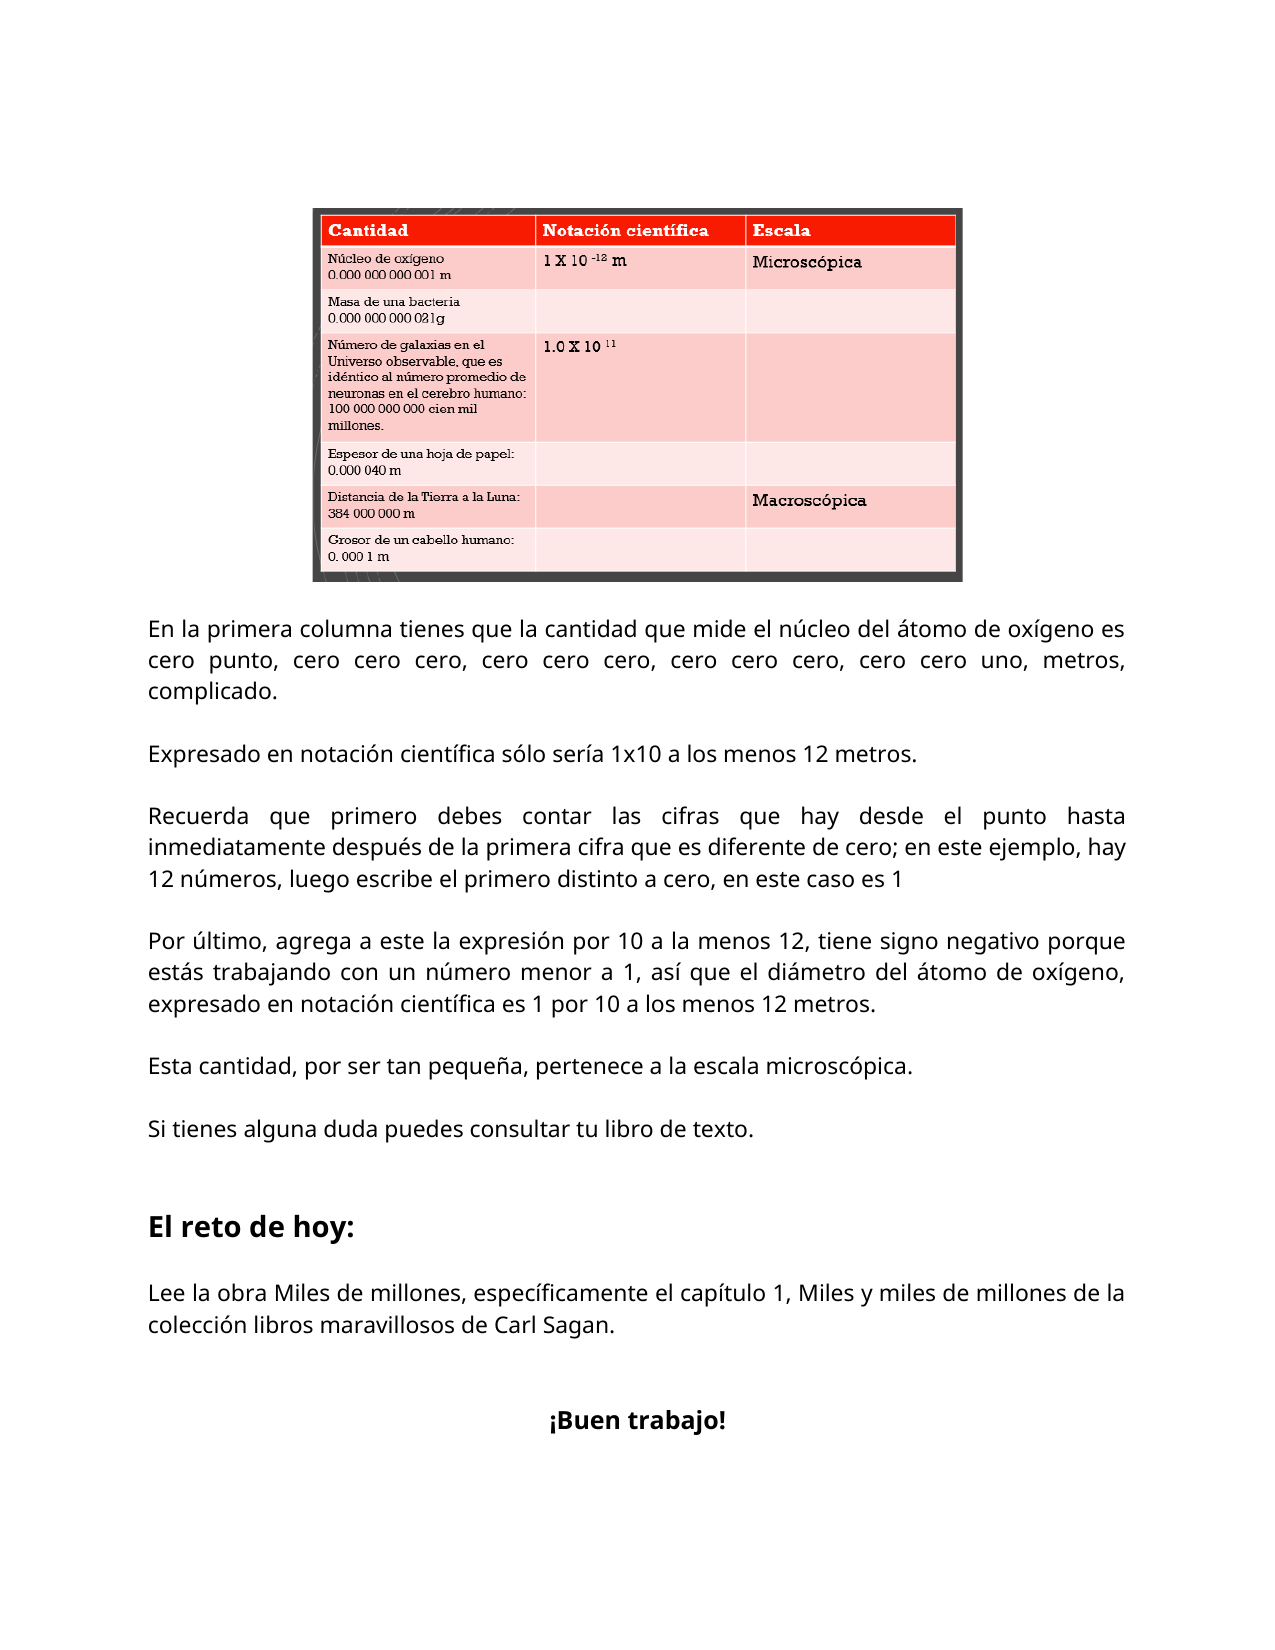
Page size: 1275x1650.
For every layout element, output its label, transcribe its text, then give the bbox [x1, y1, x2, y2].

text Por último, agrega a este la expresión por 10 a la menos 12, tiene signo negativo porque estás trabajando con un número menor a 1, así que el diámetro del átomo de oxígeno, expresado en notación científica es 1 por 10 a los menos 12 metros. [148, 925, 1127, 1019]
text Recuerda que primero debes contar las cifras que hay desde el punto hasta inmediatamente después de la primera cifra que es diferente de cero; en este ejemplo, hay 12 números, luego escribe el primero distinto a cero, en este caso es 1 [148, 800, 1127, 894]
text Esta cantidad, por ser tan pequeña, pertenece a la escala microscópica. [148, 1050, 1127, 1081]
text ¡Buen trabajo! [148, 1402, 1127, 1436]
text El reto de hoy: [148, 1206, 1127, 1246]
text Expresado en notación científica sólo sería 1x10 a los menos 12 metros. [148, 738, 1127, 769]
text Si tienes alguna duda puedes consultar tu libro de texto. [148, 1113, 1127, 1144]
text En la primera columna tienes que la cantidad que mide el núcleo del átomo de oxígeno es cero punto, cero cero cero, cero cero cero, cero cero cero, cero cero uno, metros, complicado. [148, 613, 1127, 706]
text Lee la obra Miles de millones, específicamente el capítulo 1, Miles y miles de millones de la colección libros maravillosos de Carl Sagan. [148, 1277, 1127, 1340]
picture [312, 208, 963, 582]
